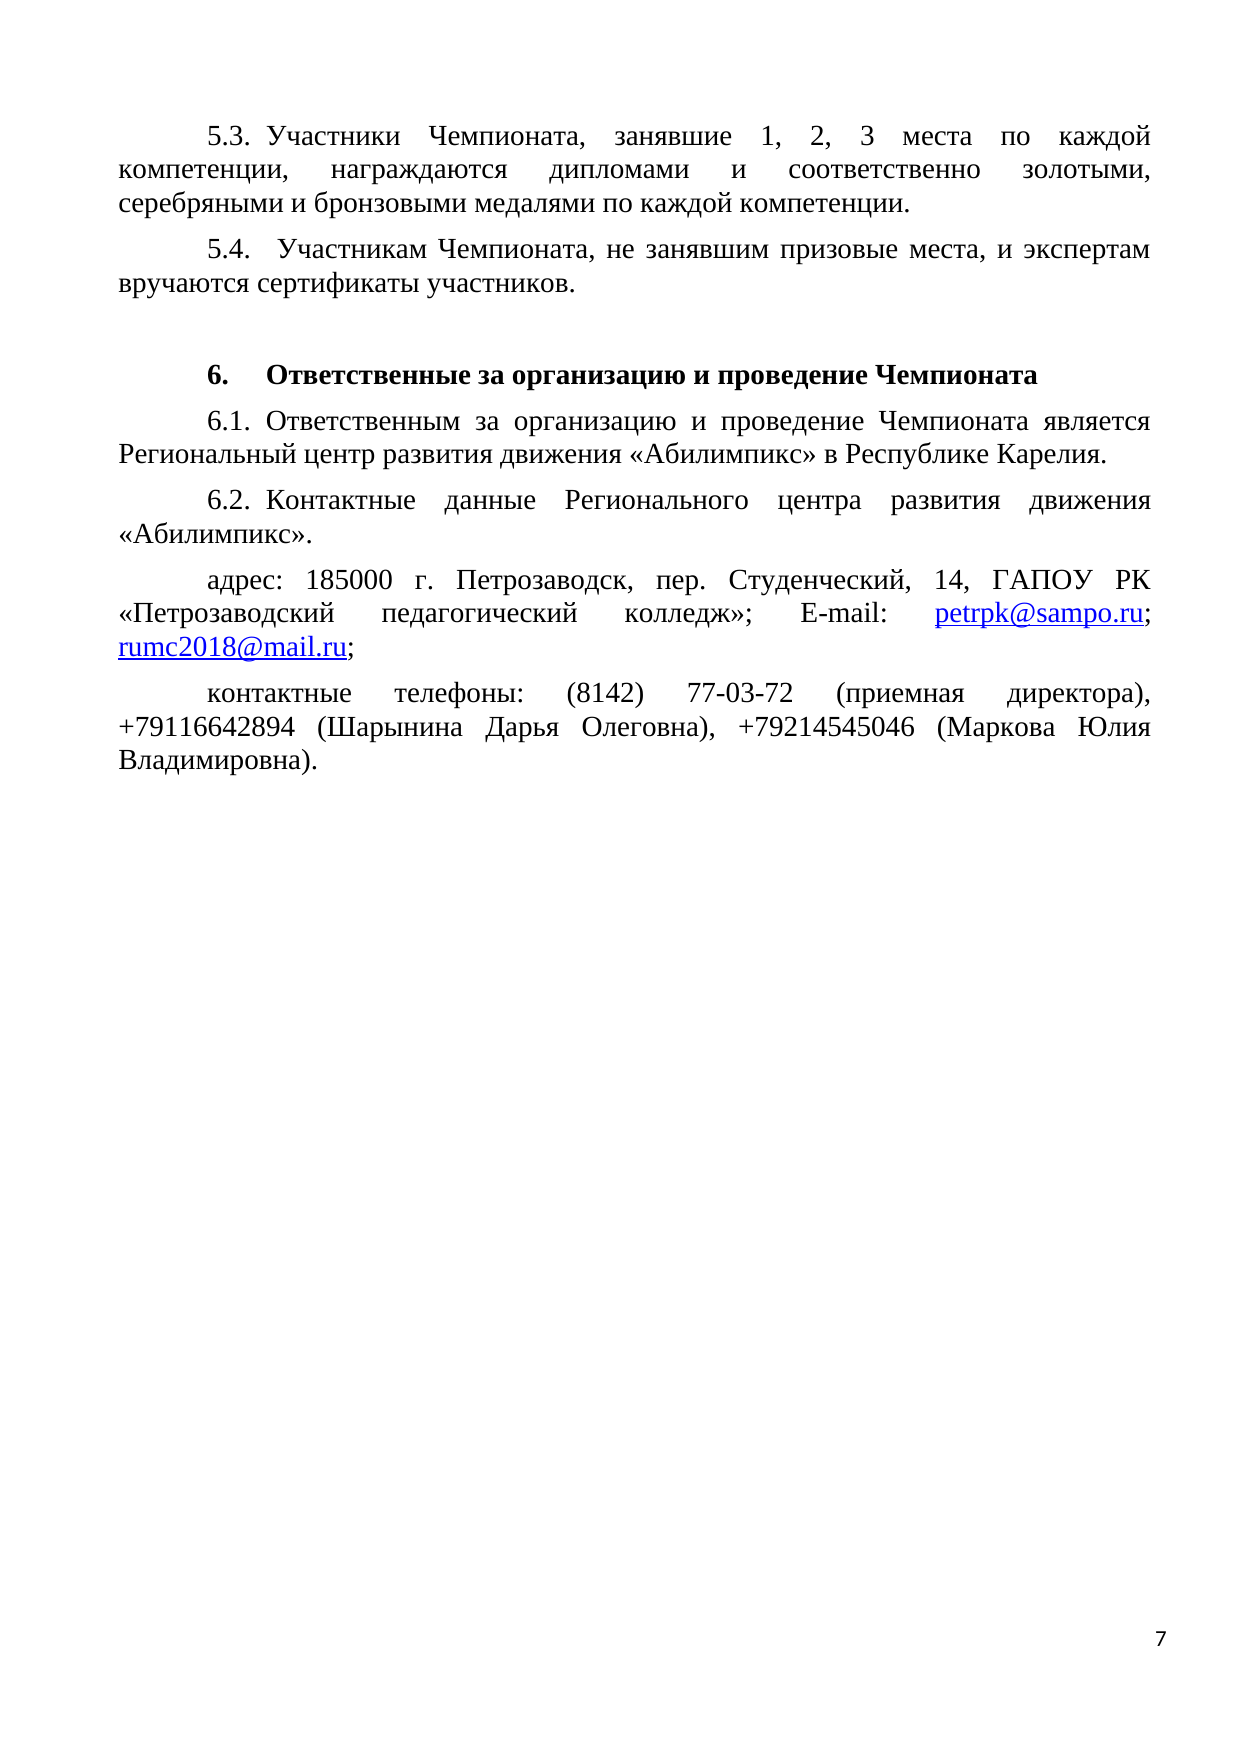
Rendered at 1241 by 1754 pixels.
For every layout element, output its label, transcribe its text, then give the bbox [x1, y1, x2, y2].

list Ответственным за организацию и проведение Чемпионата является Региональный центр развития движения «Абилимпикс» в Республике Карелия. [118, 403, 1152, 470]
list Участникам Чемпионата, не занявшим призовые места, и экспертам вручаются сертификаты участников. [118, 231, 1152, 298]
list Контактные данные Регионального центра развития движения «Абилимпикс». [118, 482, 1152, 549]
list адрес: 185000 г. Петрозаводск, пер. Студенческий, 14, ГАПОУ РК «Петрозаводский педагогический колледж»; E-mail: petrpk@sampo.ru; rumc2018@mail.ru; [118, 562, 1152, 663]
list Участники Чемпионата, занявшие 1, 2, 3 места по каждой компетенции, награждаются дипломами и соответственно золотыми, серебряными и бронзовыми медалями по каждой компетенции. [118, 118, 1152, 219]
list контактные телефоны: (8142) 77-03-72 (приемная директора), +79116642894 (Шарынина Дарья Олеговна), +79214545046 (Маркова Юлия Владимировна). [118, 675, 1152, 776]
list Ответственные за организацию и проведение Чемпионата [118, 357, 1152, 390]
